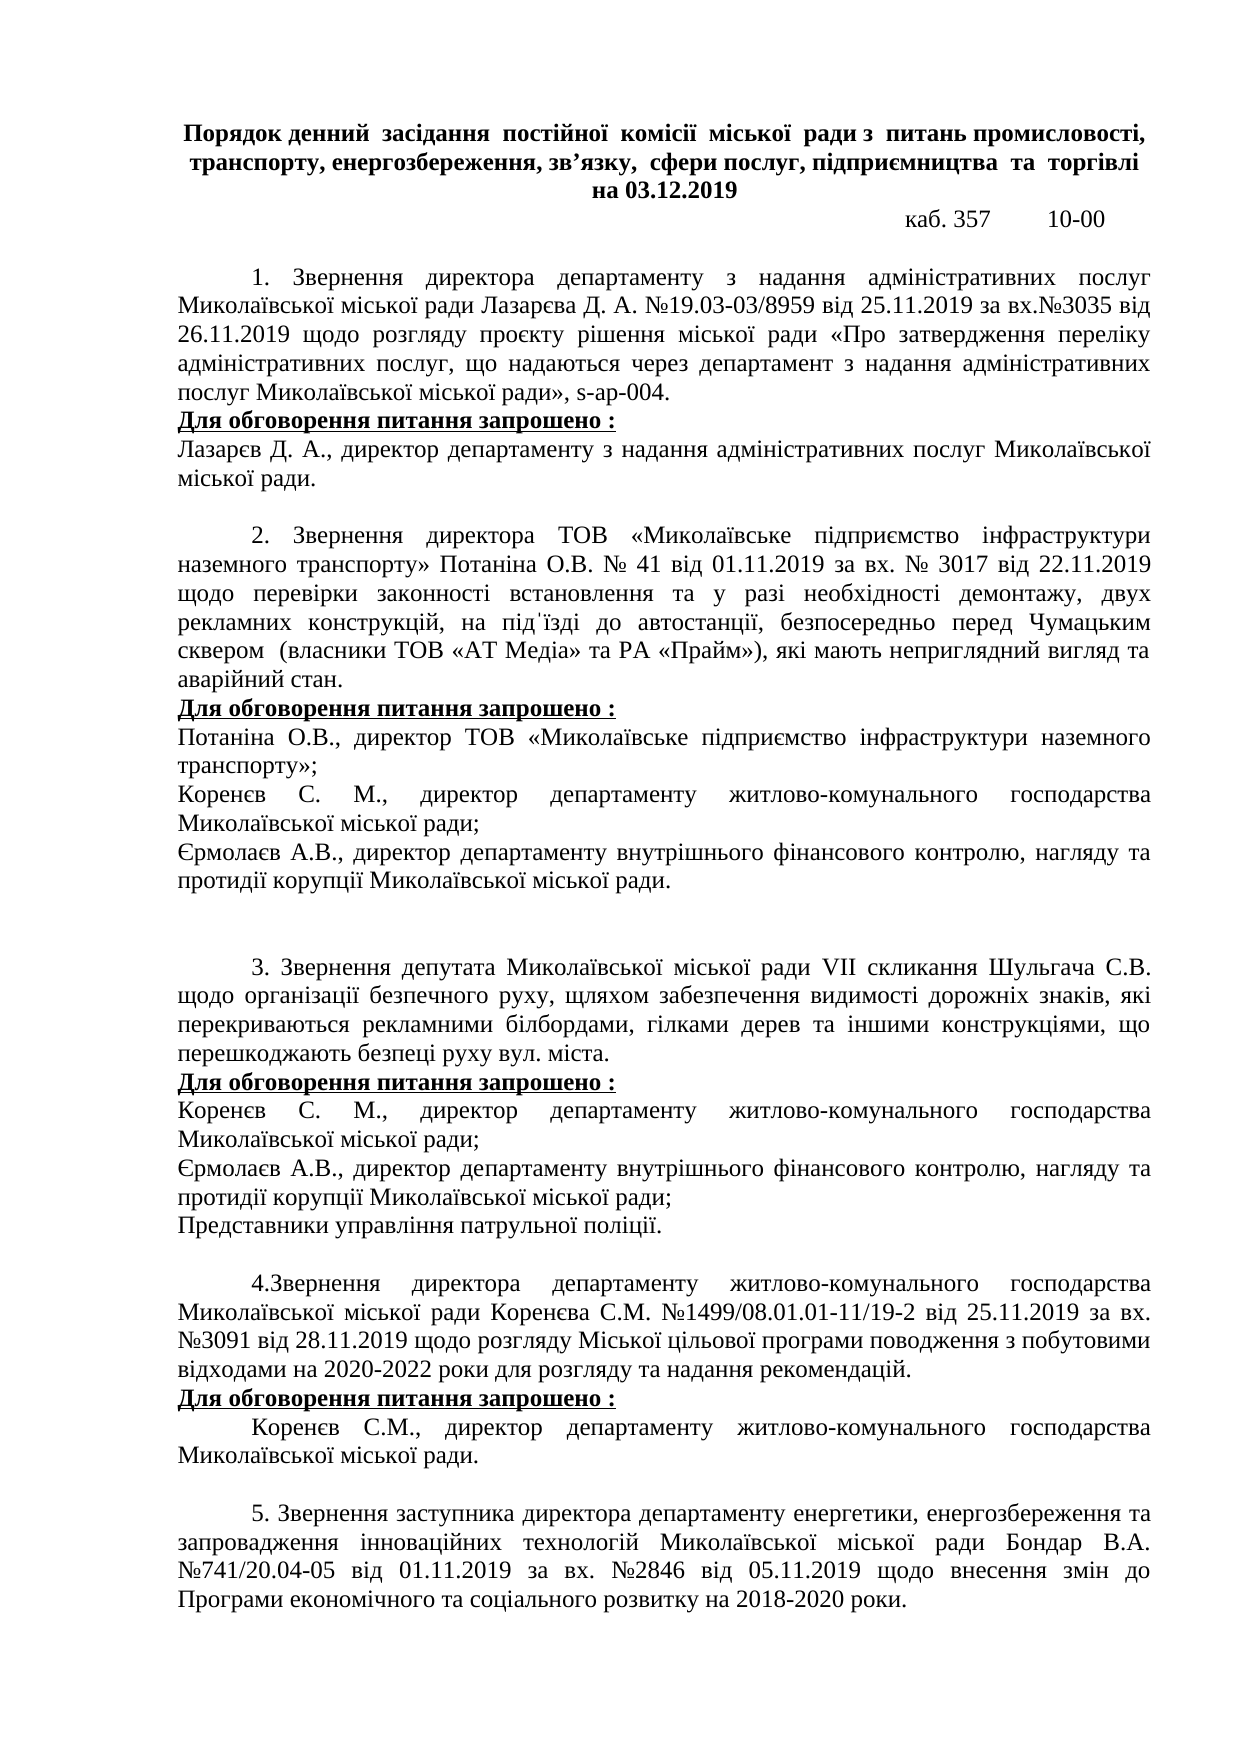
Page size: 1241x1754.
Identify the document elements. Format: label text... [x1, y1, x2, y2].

text Для обговорення питання запрошено : [177, 406, 1152, 434]
text на 03.12.2019 [177, 176, 1152, 204]
text Представники управління патрульної поліції. [177, 1211, 1152, 1239]
text 3. Звернення депутата Миколаївської міської ради VII скликання Шульгача С.В. щодо організації безпечного руху, щляхом забезпечення видимості дорожніх знаків, які перекриваються рекламними білбордами, гілками дерев та іншими конструкціями, що перешкоджають безпеці руху вул. міста. [177, 952, 1152, 1067]
text 5. Звернення заступника директора департаменту енергетики, енергозбереження та запровадження інноваційних технологій Миколаївської міської ради Бондар В.А. №741/20.04-05 від 01.11.2019 за вх. №2846 від 05.11.2019 щодо внесення змін до Програми економічного та соціального розвитку на 2018-2020 роки. [177, 1498, 1152, 1613]
text Для обговорення питання запрошено : [177, 1067, 1152, 1096]
text Лазарєв Д. А., директор департаменту з надання адміністративних послуг Миколаївської міської ради. [177, 434, 1152, 492]
text 1. Звернення директора департаменту з надання адміністративних послуг Миколаївської міської ради Лазарєва Д. А. №19.03-03/8959 від 25.11.2019 за вх.№3035 від 26.11.2019 щодо розгляду проєкту рішення міської ради «Про затвердження переліку адміністративних послуг, що надаються через департамент з надання адміністративних послуг Миколаївської міської ради», s-ap-004. [177, 262, 1152, 406]
text Єрмолаєв А.В., директор департаменту внутрішнього фінансового контролю, нагляду та протидії корупції Миколаївської міської ради; [177, 1153, 1152, 1211]
text Коренєв С. М., директор департаменту житлово-комунального господарства Миколаївської міської ради; [177, 1096, 1152, 1153]
text каб. 357 10-00 [148, 204, 1169, 233]
text Коренєв С. М., директор департаменту житлово-комунального господарства Миколаївської міської ради; [177, 779, 1152, 837]
text Потаніна О.В., директор ТОВ «Миколаївське підприємство інфраструктури наземного транспорту»; [177, 722, 1152, 779]
text Для обговорення питання запрошено : [177, 1383, 1152, 1412]
text Порядок денний засідання постійної комісії міської ради з питань промисловості, транспорту, енергозбереження, зв’язку, сфери послуг, підприємництва та торгівлі [177, 118, 1152, 176]
text 4.Звернення директора департаменту житлово-комунального господарства Миколаївської міської ради Коренєва С.М. №1499/08.01.01-11/19-2 від 25.11.2019 за вх. №3091 від 28.11.2019 щодо розгляду Міської цільової програми поводження з побутовими відходами на 2020-2022 роки для розгляду та надання рекомендацій. [177, 1268, 1152, 1383]
text 2. Звернення директора ТОВ «Миколаївське підприємство інфраструктури наземного транспорту» Потаніна О.В. № 41 від 01.11.2019 за вх. № 3017 від 22.11.2019 щодо перевірки законності встановлення та у разі необхідності демонтажу, двух рекламних конструкцій, на підˈїзді до автостанції, безпосередньо перед Чумацьким сквером (власники ТОВ «АТ Медіа» та РА «Прайм»), які мають неприглядний вигляд та аварійний стан. [177, 521, 1152, 693]
text Коренєв С.М., директор департаменту житлово-комунального господарства Миколаївської міської ради. [177, 1412, 1152, 1469]
text Єрмолаєв А.В., директор департаменту внутрішнього фінансового контролю, нагляду та протидії корупції Миколаївської міської ради. [177, 837, 1152, 894]
text Для обговорення питання запрошено : [177, 693, 1152, 722]
